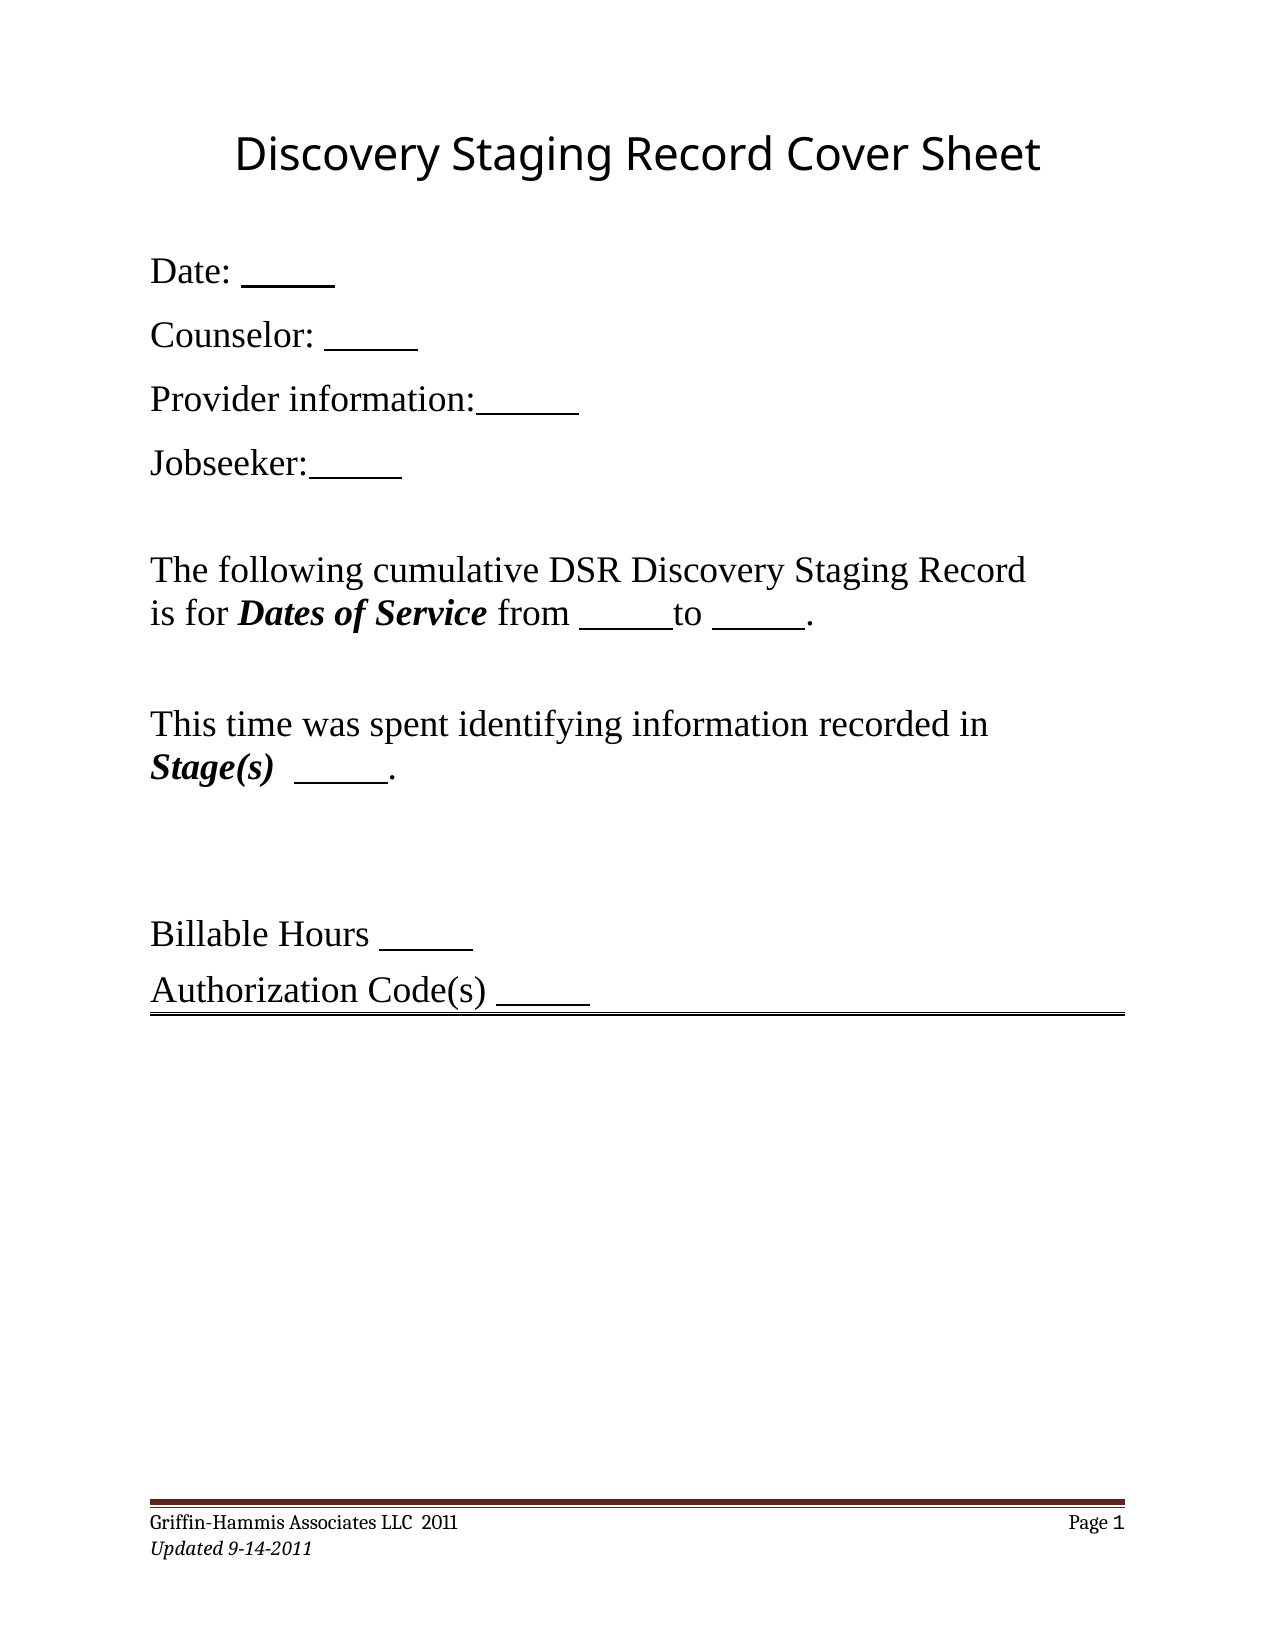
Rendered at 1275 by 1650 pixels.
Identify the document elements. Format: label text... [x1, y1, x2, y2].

subtitle Authorization Code(s) Discovery Staging Record [150, 967, 1125, 1012]
text Jobseeker: [150, 440, 1125, 483]
subtitle This time was spent identifying information recorded in Stage(s) . [150, 702, 1125, 788]
subtitle Billable Hours [150, 912, 1125, 955]
text Provider information: [150, 376, 1125, 419]
text The following cumulative DSR Discovery Staging Record [150, 547, 1125, 590]
subtitle Discovery Staging Record Cover Sheet [150, 122, 1125, 184]
text Counselor: [150, 312, 1125, 355]
subtitle is for Dates of Service from to . [150, 590, 1125, 633]
text Date: [150, 248, 1125, 291]
